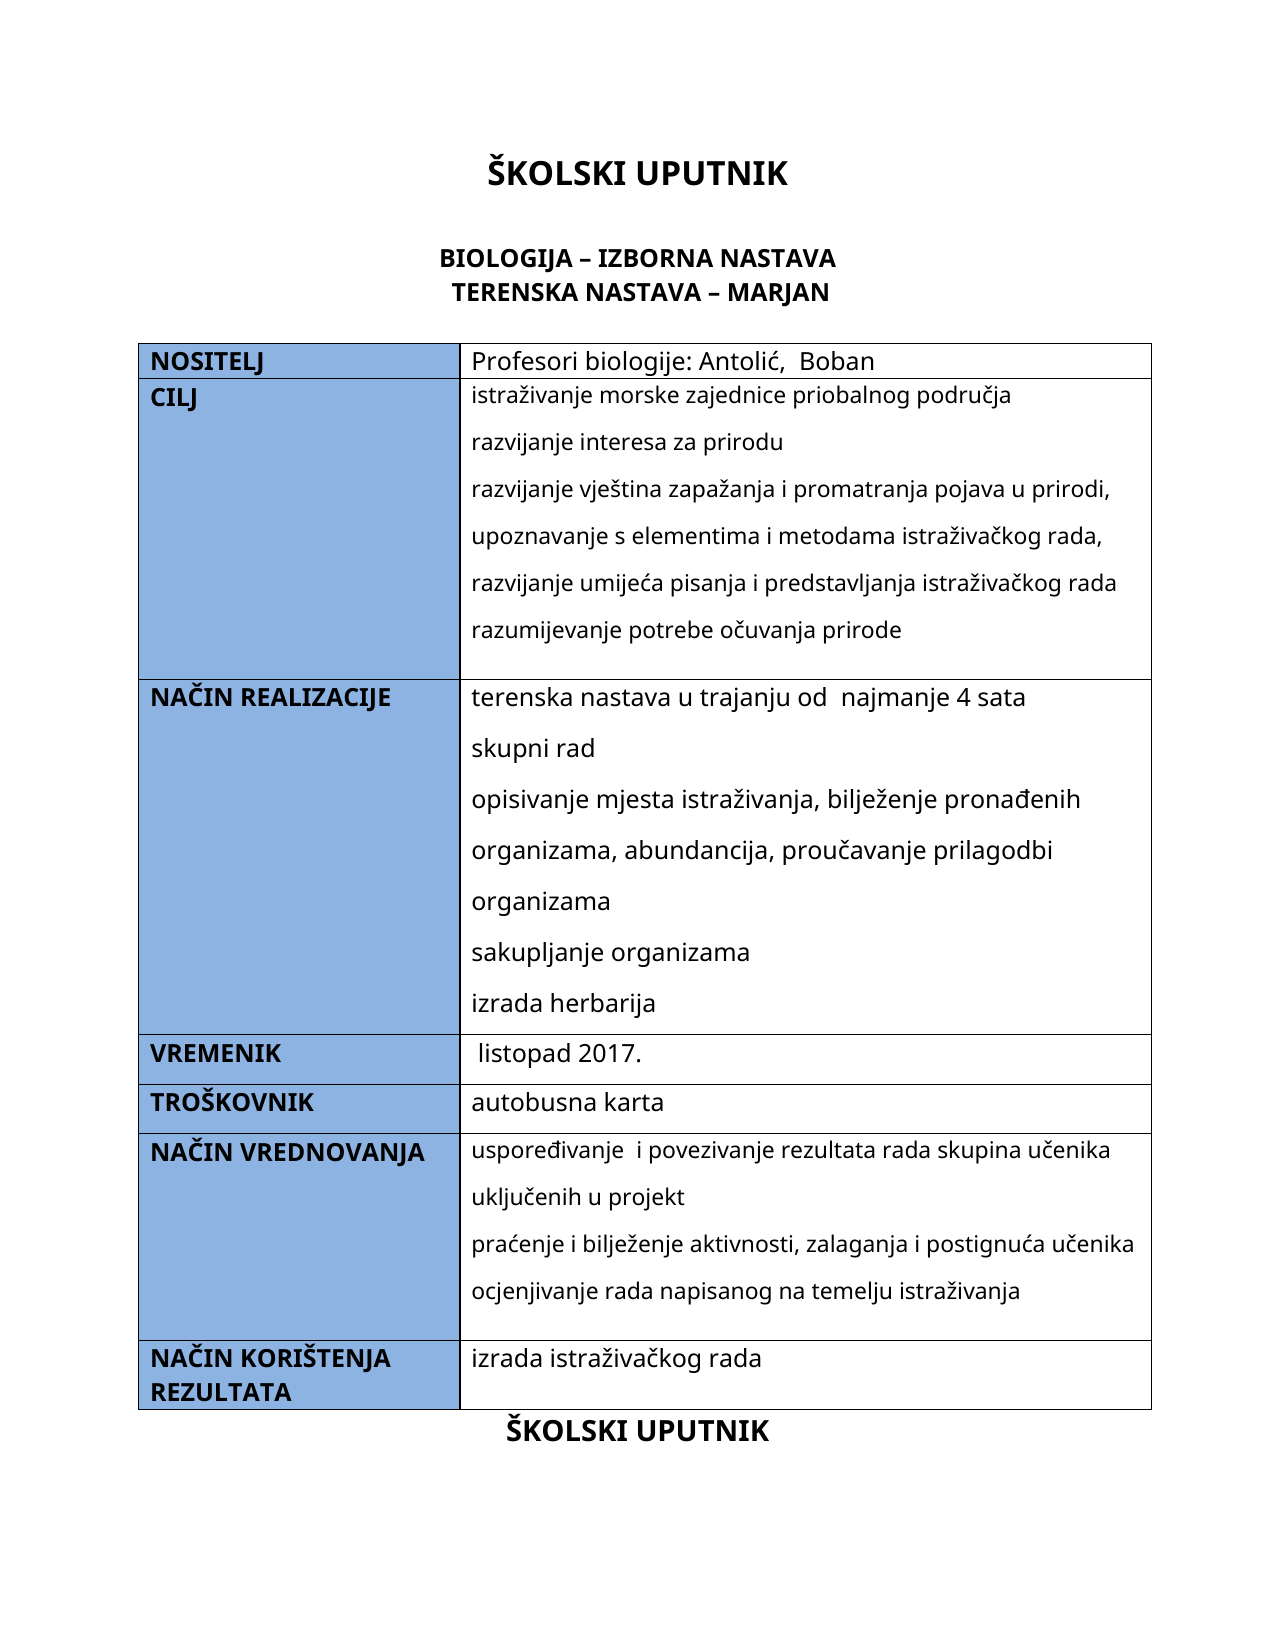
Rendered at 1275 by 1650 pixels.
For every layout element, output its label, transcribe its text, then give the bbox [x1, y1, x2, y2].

text ŠKOLSKI UPUTNIK [150, 1410, 1125, 1450]
table_header Profesori biologije: Antolić, Boban [461, 344, 1151, 378]
table_cell TROŠKOVNIK [139, 1085, 459, 1133]
table_cell CILJ [139, 379, 459, 679]
text TERENSKA NASTAVA – MARJAN [150, 275, 1125, 309]
text ŠKOLSKI UPUTNIK [150, 150, 1125, 195]
table_cell VREMENIK [139, 1035, 459, 1084]
table_cell autobusna karta [461, 1085, 1151, 1133]
table_cell NAČIN REALIZACIJE [139, 680, 459, 1034]
table_cell izrada istraživačkog rada [461, 1341, 1151, 1409]
table_cell uspoređivanje i povezivanje rezultata rada skupina učenika uključenih u projekt praćenje i bilježenje aktivnosti, zalaganja i postignuća učenika ocjenjivanje rada napisanog na temelju istraživanja [461, 1134, 1151, 1340]
table_cell NAČIN KORIŠTENJA REZULTATA [139, 1341, 459, 1409]
table_cell terenska nastava u trajanju od najmanje 4 sata skupni rad opisivanje mjesta istraživanja, bilježenje pronađenih organizama, abundancija, proučavanje prilagodbi organizama sakupljanje organizama izrada herbarija [461, 680, 1151, 1034]
table_cell listopad 2017. [461, 1035, 1151, 1084]
text BIOLOGIJA – IZBORNA NASTAVA [150, 241, 1125, 275]
table_cell istraživanje morske zajednice priobalnog područja razvijanje interesa za prirodu razvijanje vještina zapažanja i promatranja pojava u prirodi, upoznavanje s elementima i metodama istraživačkog rada, razvijanje umijeća pisanja i predstavljanja istraživačkog rada razumijevanje potrebe očuvanja prirode [461, 379, 1151, 679]
table_cell NAČIN VREDNOVANJA [139, 1134, 459, 1340]
table_header NOSITELJ [139, 344, 459, 378]
